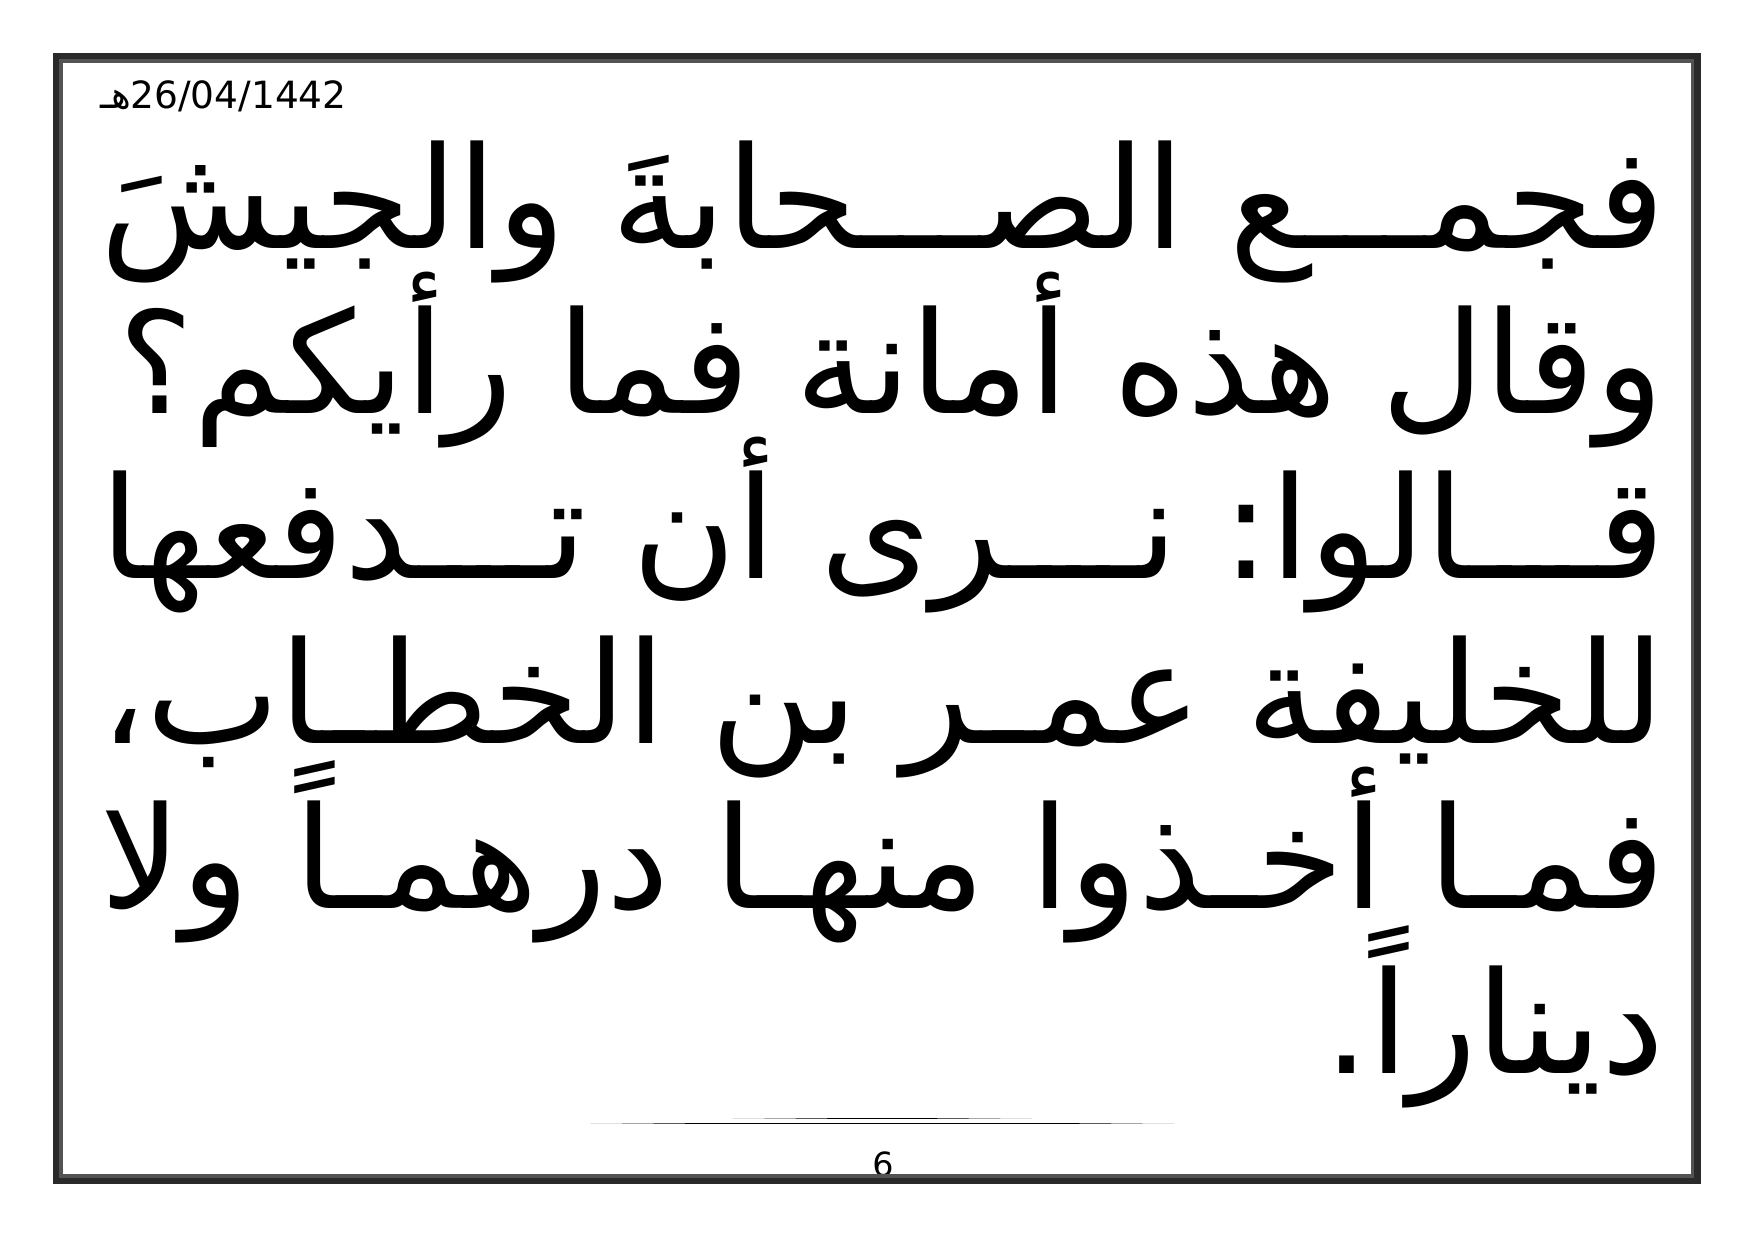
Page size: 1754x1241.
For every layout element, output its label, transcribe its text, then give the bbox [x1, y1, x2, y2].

text قالوا: نرى أن تدفعها للخليفة عمر بن الخطاب، فما أخذوا منها درهماً ولا ديناراً. [100, 447, 1665, 1107]
text فجمع الصحابةَ والجيشَ وقال هذه أمانة فما رأيكم؟ [100, 117, 1665, 447]
